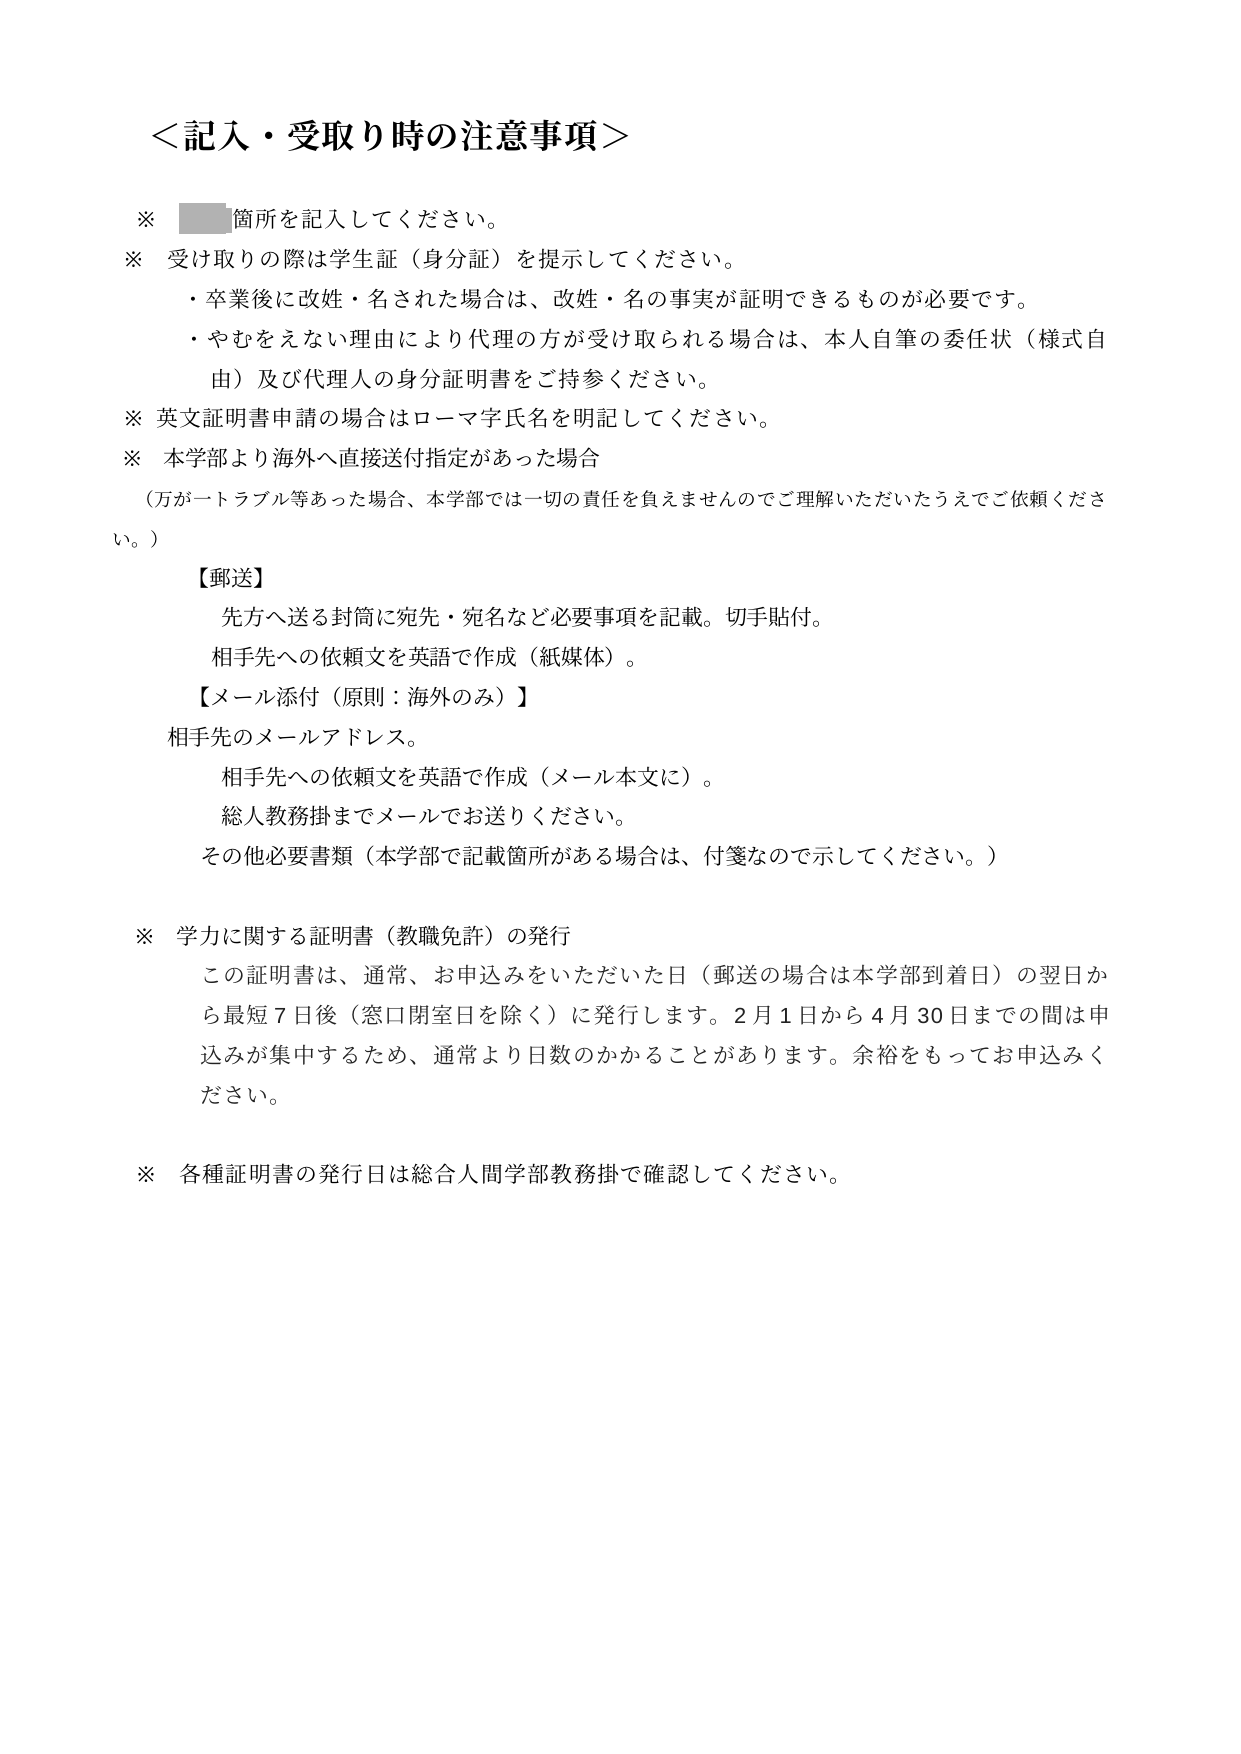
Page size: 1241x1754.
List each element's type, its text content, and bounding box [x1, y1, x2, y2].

text 【メール添付（原則：海外のみ）】 [112, 674, 1110, 713]
text ※ 箇所を記入してください。 [112, 196, 1110, 236]
text ＜記入・受取り時の注意事項＞ [112, 117, 1110, 156]
text 相手先への依頼文を英語で作成（メール本文に）。 [112, 753, 1110, 793]
text 総人教務掛までメールでお送りください。 [112, 793, 1110, 833]
text この証明書は、通常、お申込みをいただいた日（郵送の場合は本学部到着日）の翌日から最短7日後（窓口閉室日を除く）に発行します。2月1日から4月30日までの間は申込みが集中するため、通常より日数のかかることがあります。余裕をもってお申込みください。 [200, 992, 1110, 1032]
text 先方へ送る封筒に宛先・宛名など必要事項を記載。切手貼付。 [112, 594, 1110, 634]
text ※ 各種証明書の発行日は総合人間学部教務掛で確認してください。 [112, 1151, 1110, 1191]
text その他必要書類（本学部で記載箇所がある場合は、付箋なので示してください。） [112, 833, 1110, 873]
text ※ 英文証明書申請の場合はローマ字氏名を明記してください。 [112, 395, 1110, 435]
text 相手先のメールアドレス。 [112, 713, 1110, 753]
text ・卒業後に改姓・名された場合は、改姓・名の事実が証明できるものが必要です。 [112, 276, 1110, 316]
text ※ 学力に関する証明書（教職免許）の発行 [112, 912, 1110, 952]
text ・やむをえない理由により代理の方が受け取られる場合は、本人自筆の委任状（様式自由）及び代理人の身分証明書をご持参ください。 [112, 316, 1110, 395]
text この証明書は、通常、お申込みをいただいた日（郵送の場合は本学部到着日）の翌日から最短7日後（窓口閉室日を除く）に発行します。2月1日から4月30日までの間は申込みが集中するため、通常より日数のかかることがあります。余裕をもってお申込みください。 [200, 1072, 1110, 1111]
text 【郵送】 [112, 554, 1110, 594]
text 相手先への依頼文を英語で作成（紙媒体）。 [112, 634, 1110, 674]
text ※ 本学部より海外へ直接送付指定があった場合 [112, 435, 1110, 475]
text ※ 受け取りの際は学生証（身分証）を提示してください。 [112, 236, 1110, 276]
text （万が一トラブル等あった場合、本学部では一切の責任を負えませんのでご理解いただいたうえでご依頼ください。） [112, 475, 1110, 554]
